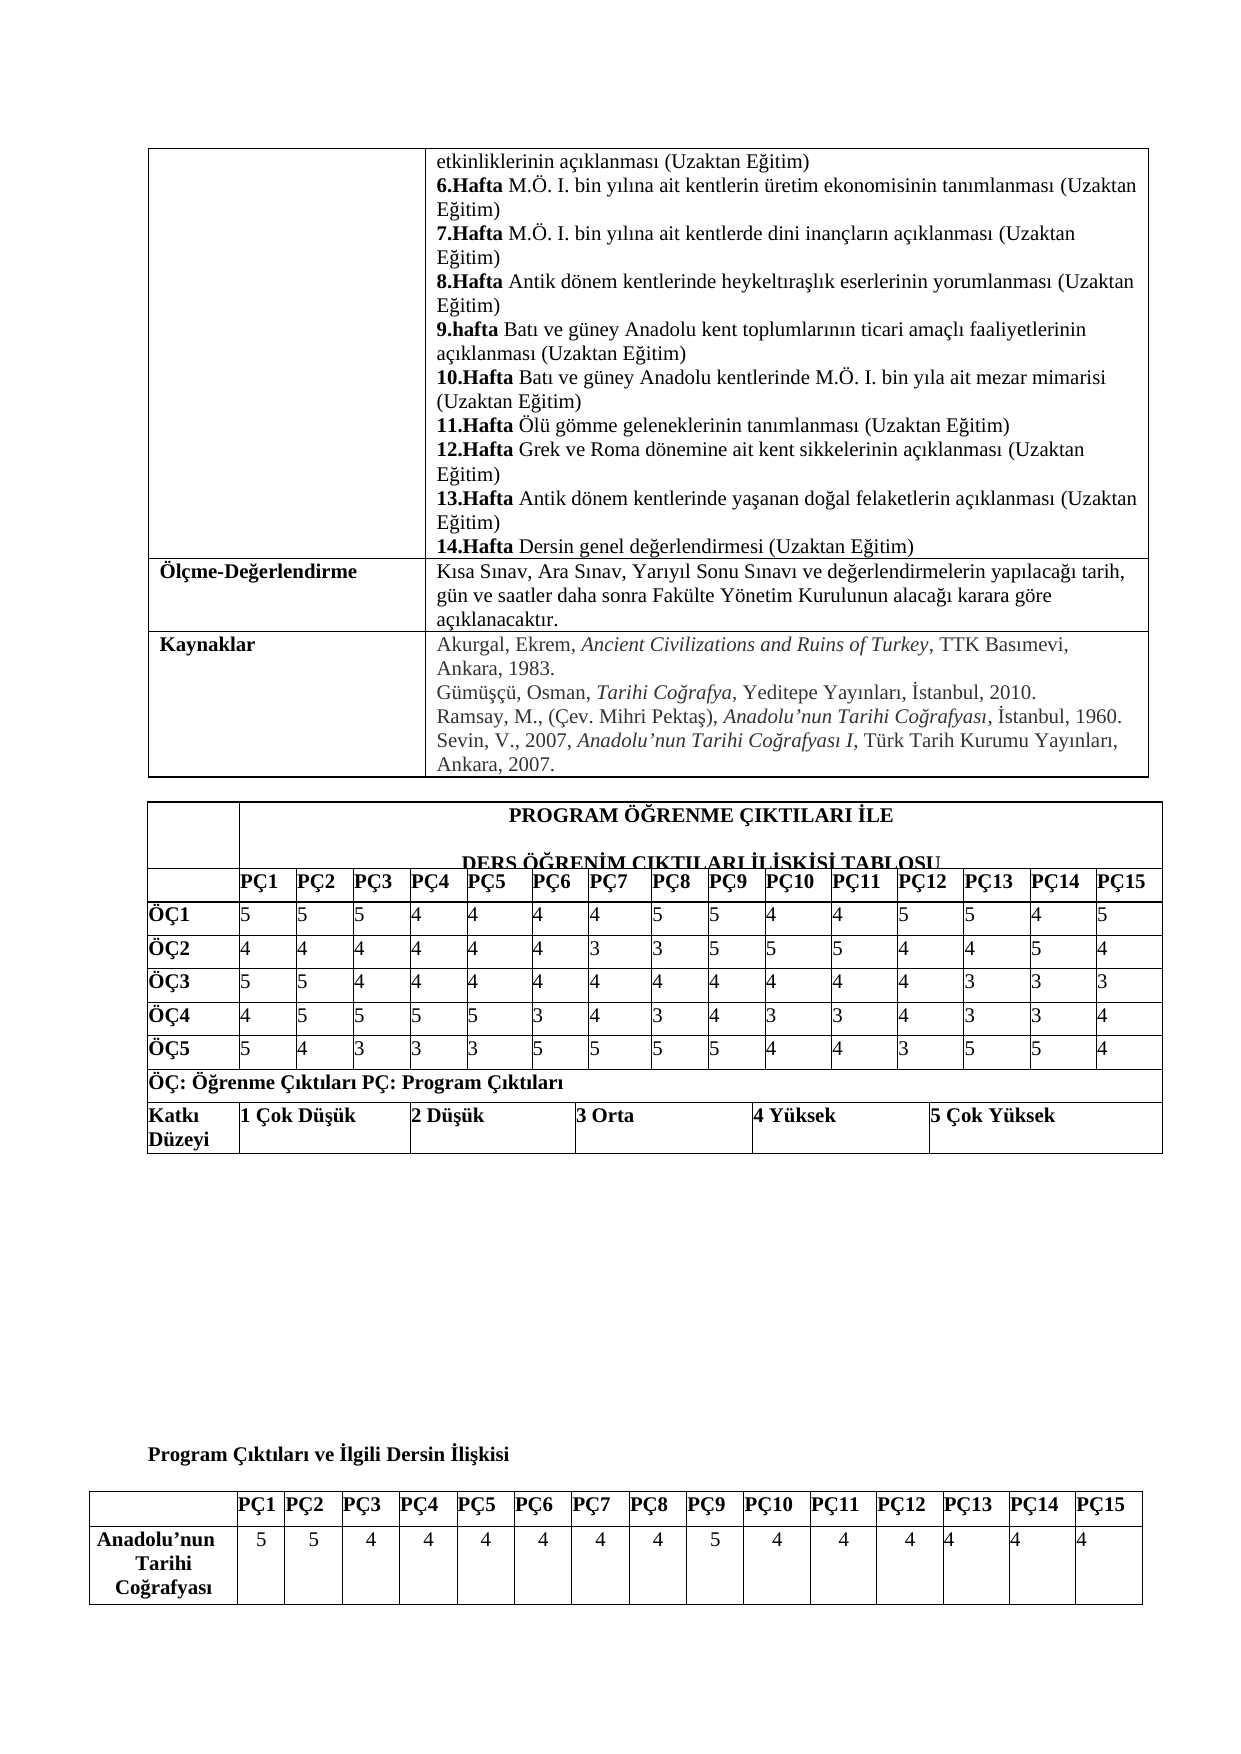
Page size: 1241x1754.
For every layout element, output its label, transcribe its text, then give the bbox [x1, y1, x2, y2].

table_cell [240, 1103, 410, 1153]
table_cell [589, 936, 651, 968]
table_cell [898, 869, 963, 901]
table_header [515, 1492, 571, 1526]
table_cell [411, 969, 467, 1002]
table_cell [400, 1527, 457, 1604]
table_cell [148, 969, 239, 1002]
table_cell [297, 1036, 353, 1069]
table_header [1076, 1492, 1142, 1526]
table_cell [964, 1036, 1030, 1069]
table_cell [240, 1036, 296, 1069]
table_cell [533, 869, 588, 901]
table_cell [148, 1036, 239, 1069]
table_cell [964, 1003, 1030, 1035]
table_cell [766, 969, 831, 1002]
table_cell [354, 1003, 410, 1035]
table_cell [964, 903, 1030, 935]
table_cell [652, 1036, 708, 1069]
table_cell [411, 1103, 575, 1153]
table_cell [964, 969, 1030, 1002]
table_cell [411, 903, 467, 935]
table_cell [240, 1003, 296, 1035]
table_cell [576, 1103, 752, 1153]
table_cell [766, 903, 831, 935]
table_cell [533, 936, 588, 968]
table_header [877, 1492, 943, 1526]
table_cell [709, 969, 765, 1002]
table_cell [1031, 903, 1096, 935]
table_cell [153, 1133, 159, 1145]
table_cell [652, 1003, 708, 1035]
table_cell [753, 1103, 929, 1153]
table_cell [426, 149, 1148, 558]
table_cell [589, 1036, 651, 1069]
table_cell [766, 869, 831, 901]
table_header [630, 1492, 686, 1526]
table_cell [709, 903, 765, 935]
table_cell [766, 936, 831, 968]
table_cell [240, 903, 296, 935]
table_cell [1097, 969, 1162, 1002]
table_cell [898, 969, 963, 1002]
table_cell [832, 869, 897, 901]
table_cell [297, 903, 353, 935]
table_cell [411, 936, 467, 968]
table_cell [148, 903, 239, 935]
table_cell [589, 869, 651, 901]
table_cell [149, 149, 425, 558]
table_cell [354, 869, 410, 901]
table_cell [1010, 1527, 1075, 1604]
text Program Çıktıları ve İlgili Dersin İlişkisi [148, 1442, 1093, 1466]
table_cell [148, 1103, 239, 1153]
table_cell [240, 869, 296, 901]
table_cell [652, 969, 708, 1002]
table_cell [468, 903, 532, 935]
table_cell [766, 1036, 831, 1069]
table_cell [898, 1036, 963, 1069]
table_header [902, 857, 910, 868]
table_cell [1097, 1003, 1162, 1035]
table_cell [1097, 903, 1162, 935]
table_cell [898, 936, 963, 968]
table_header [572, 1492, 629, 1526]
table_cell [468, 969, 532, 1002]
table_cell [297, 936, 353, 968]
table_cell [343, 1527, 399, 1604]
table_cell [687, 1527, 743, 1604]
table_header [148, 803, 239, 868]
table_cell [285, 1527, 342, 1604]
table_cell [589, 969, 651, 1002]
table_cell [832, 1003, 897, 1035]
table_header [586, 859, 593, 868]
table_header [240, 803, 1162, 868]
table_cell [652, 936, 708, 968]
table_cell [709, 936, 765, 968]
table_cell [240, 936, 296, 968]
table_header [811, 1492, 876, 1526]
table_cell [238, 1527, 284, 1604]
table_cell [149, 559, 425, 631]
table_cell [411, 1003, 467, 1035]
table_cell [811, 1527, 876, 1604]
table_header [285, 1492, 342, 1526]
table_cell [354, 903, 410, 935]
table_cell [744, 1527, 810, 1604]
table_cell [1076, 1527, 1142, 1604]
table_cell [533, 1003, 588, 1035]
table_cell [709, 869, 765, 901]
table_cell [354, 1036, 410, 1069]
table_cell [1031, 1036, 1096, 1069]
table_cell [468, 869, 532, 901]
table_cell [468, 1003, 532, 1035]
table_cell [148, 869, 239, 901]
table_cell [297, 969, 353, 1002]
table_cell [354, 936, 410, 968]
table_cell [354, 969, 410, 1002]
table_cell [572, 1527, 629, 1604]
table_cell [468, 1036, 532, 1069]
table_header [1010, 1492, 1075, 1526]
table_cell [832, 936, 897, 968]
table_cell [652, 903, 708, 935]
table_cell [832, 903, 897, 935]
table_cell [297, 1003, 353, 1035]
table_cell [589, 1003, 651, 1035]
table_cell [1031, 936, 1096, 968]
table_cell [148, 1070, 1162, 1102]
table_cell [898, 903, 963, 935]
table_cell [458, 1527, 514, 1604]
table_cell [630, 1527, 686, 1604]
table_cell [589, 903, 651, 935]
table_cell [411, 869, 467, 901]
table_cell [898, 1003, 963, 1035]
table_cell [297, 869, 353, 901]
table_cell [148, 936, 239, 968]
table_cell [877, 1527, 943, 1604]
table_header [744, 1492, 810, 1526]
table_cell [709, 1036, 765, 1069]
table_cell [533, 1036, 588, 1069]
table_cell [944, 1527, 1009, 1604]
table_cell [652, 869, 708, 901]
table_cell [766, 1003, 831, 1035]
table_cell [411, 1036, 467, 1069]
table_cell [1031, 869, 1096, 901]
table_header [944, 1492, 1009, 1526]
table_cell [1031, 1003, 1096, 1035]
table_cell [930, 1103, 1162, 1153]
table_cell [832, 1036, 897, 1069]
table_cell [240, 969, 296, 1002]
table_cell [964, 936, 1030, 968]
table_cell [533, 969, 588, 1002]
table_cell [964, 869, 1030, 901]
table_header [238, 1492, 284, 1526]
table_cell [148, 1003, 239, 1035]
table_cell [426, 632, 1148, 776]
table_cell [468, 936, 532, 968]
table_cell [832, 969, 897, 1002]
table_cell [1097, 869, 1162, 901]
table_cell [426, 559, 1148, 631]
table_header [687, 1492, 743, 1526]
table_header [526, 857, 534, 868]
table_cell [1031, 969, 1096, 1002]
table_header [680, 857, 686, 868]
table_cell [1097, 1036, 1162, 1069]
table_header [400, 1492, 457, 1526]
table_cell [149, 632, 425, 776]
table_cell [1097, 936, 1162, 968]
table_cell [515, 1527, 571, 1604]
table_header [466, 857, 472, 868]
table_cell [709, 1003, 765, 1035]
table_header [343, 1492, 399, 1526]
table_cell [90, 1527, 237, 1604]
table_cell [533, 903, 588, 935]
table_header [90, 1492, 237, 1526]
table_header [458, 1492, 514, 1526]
